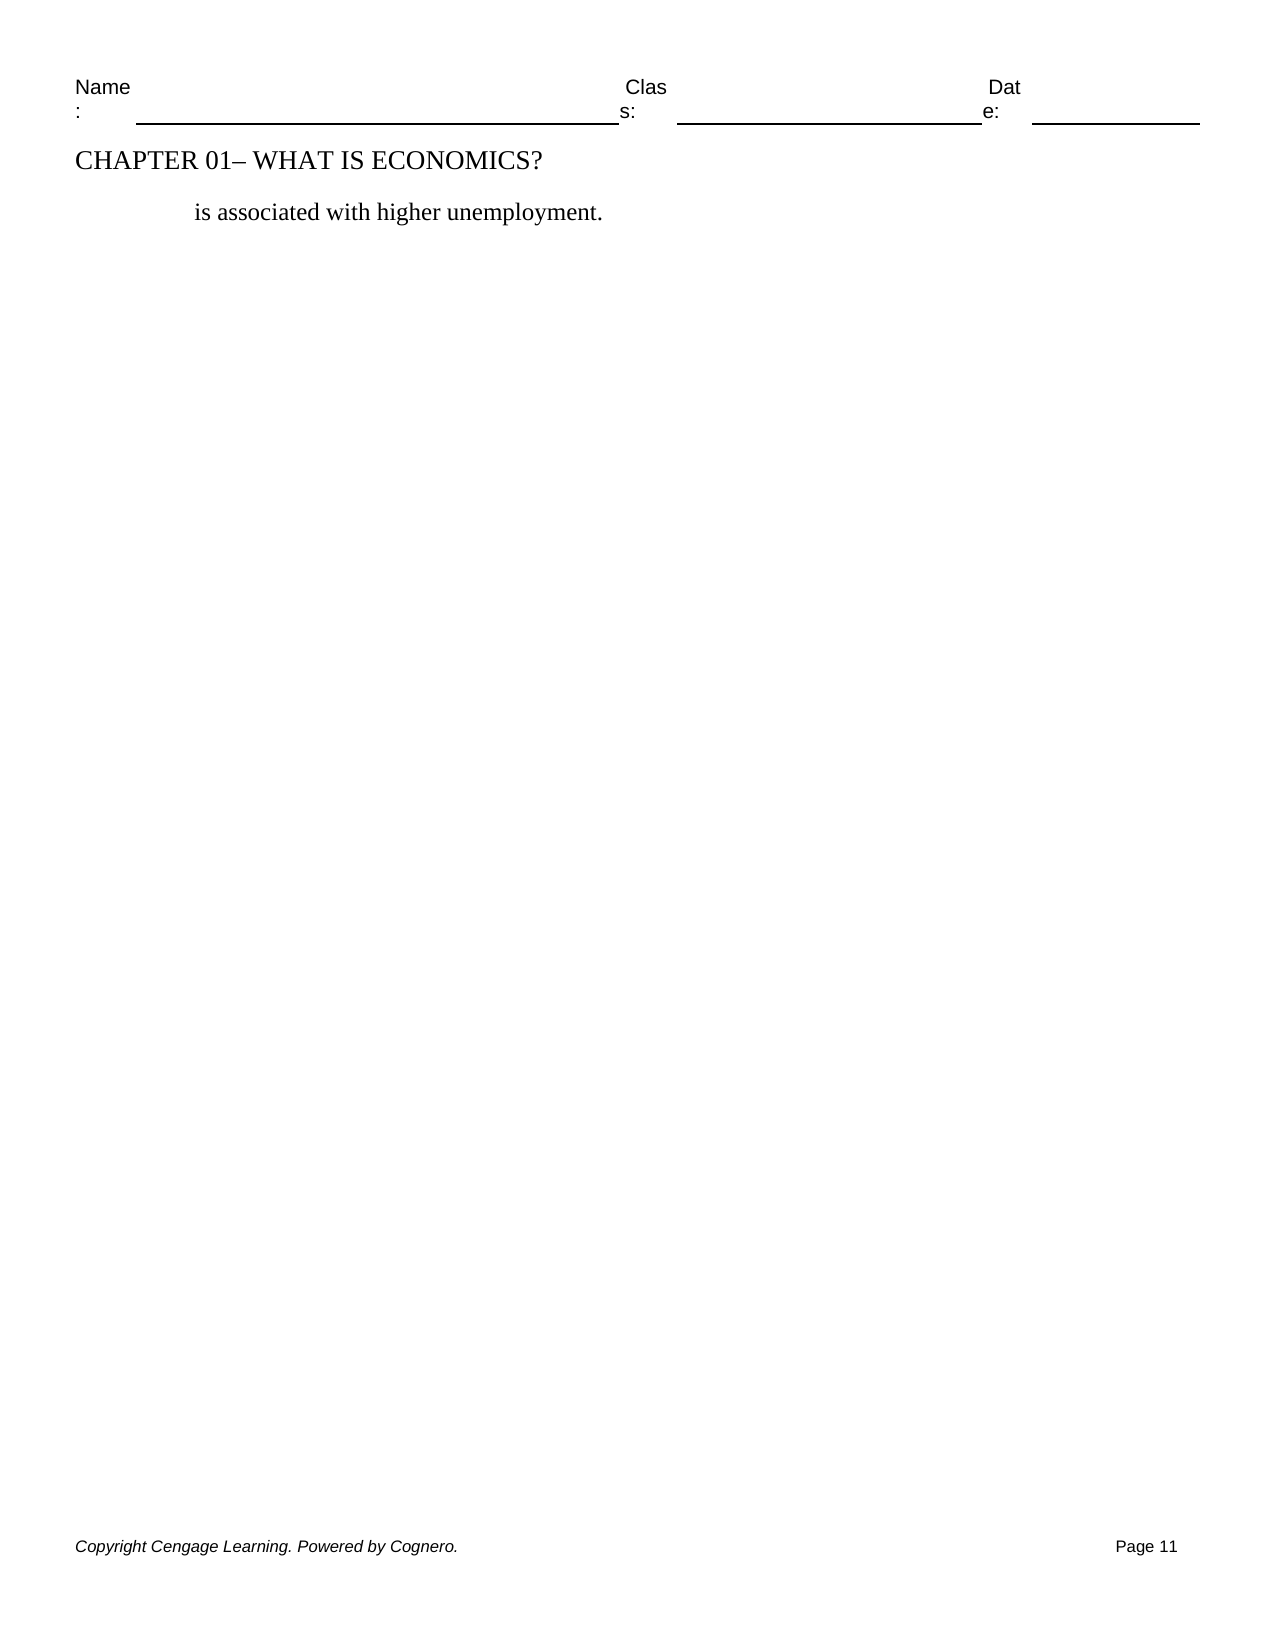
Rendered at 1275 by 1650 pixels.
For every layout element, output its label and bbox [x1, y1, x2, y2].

table_header [75, 194, 1200, 229]
